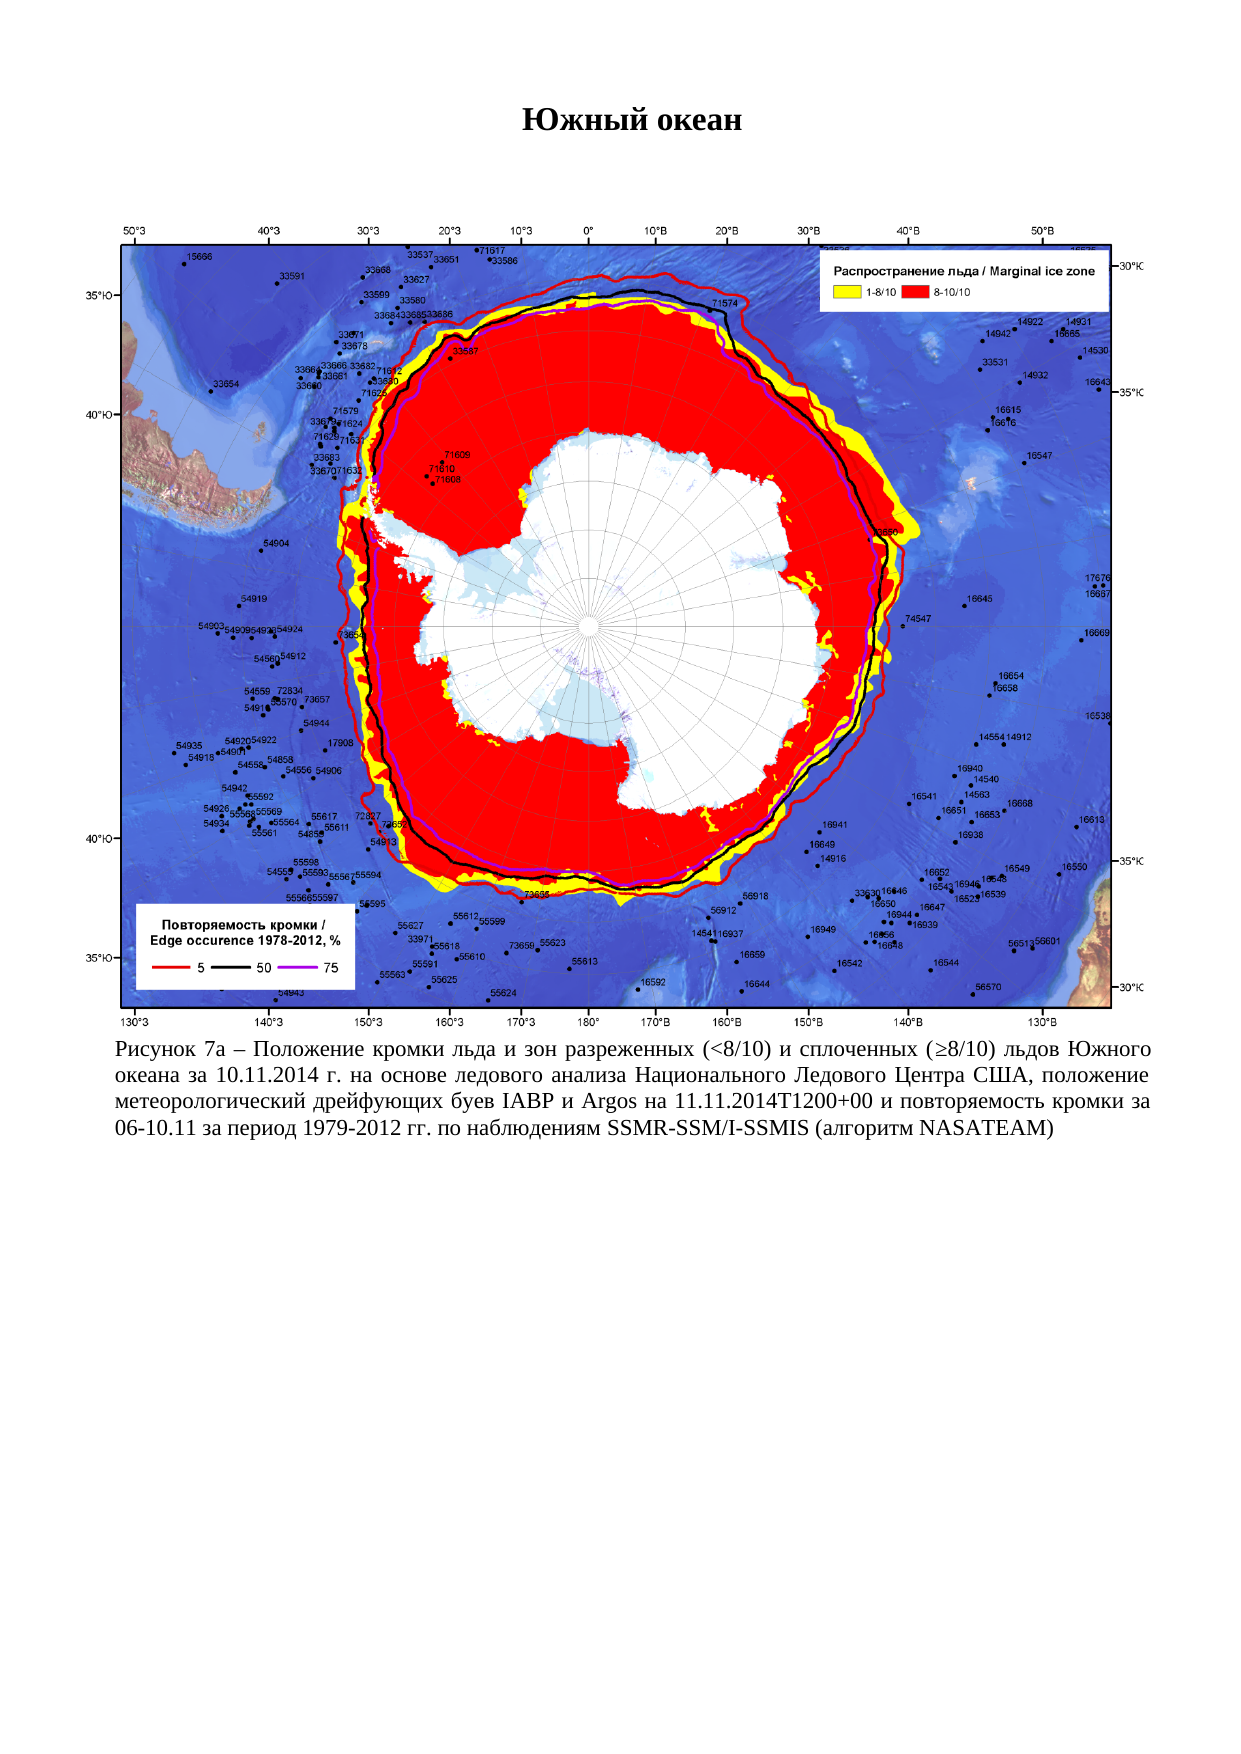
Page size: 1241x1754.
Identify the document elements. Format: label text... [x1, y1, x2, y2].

subtitle Рисунок 7а – Положение кромки льда и зон разреженных (<8/10) и сплоченных (≥8/10) льдов Южного океана за 10.11.2014 г. на основе ледового анализа Национального Ледового Центра США, положение метеорологический дрейфующих буев IABP и Argos на 11.11.2014T1200+00 и повторяемость кромки за 06-10.11 за период 1979-2012 гг. по наблюдениям SSMR-SSM/I-SSMIS (алгоритм NASATEAM) [114, 1034, 1152, 1140]
subtitle Южный океан [112, 99, 1152, 137]
picture [76, 209, 1144, 1035]
